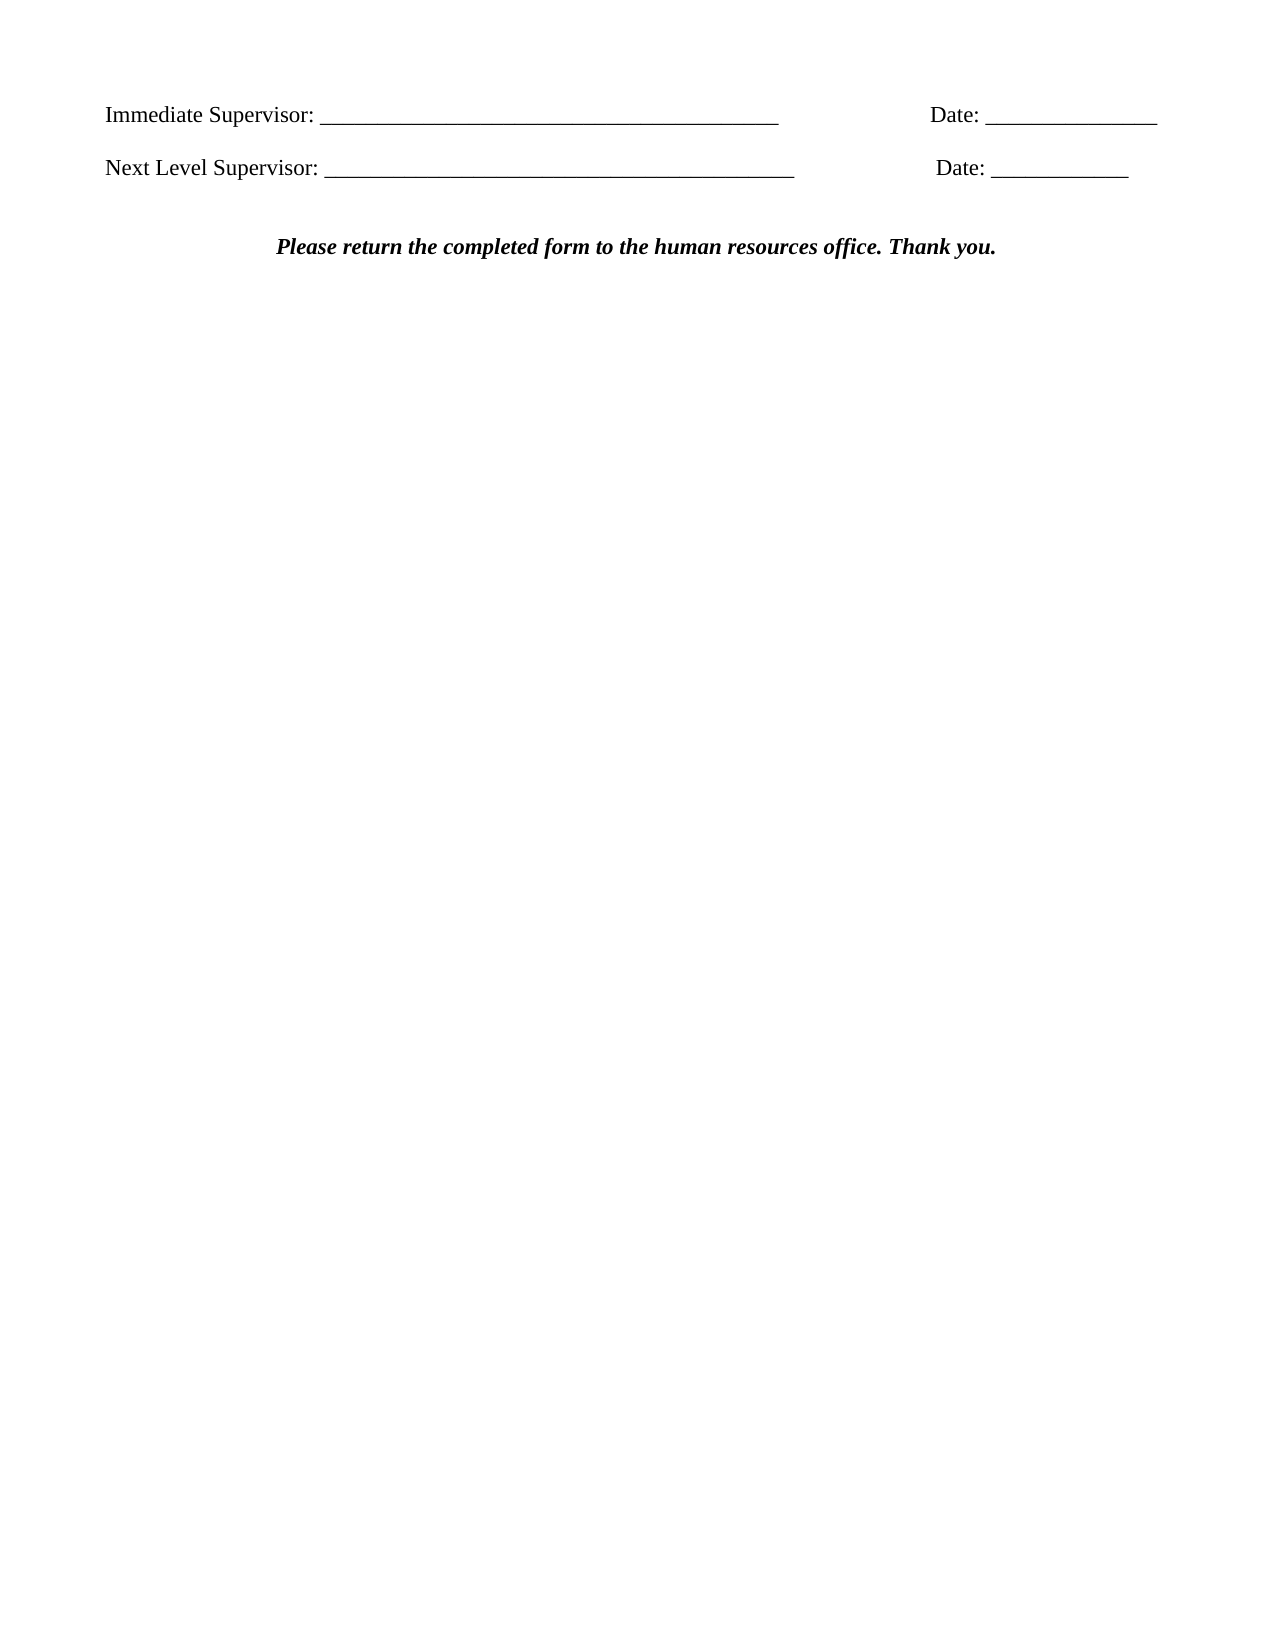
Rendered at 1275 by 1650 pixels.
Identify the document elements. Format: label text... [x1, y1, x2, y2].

text Next Level Supervisor: _________________________________________ Date: ____________ [105, 154, 1170, 180]
text Please return the completed form to the human resources office. Thank you. [105, 233, 1170, 259]
text Immediate Supervisor: ________________________________________ Date: _______________ [105, 101, 1170, 128]
